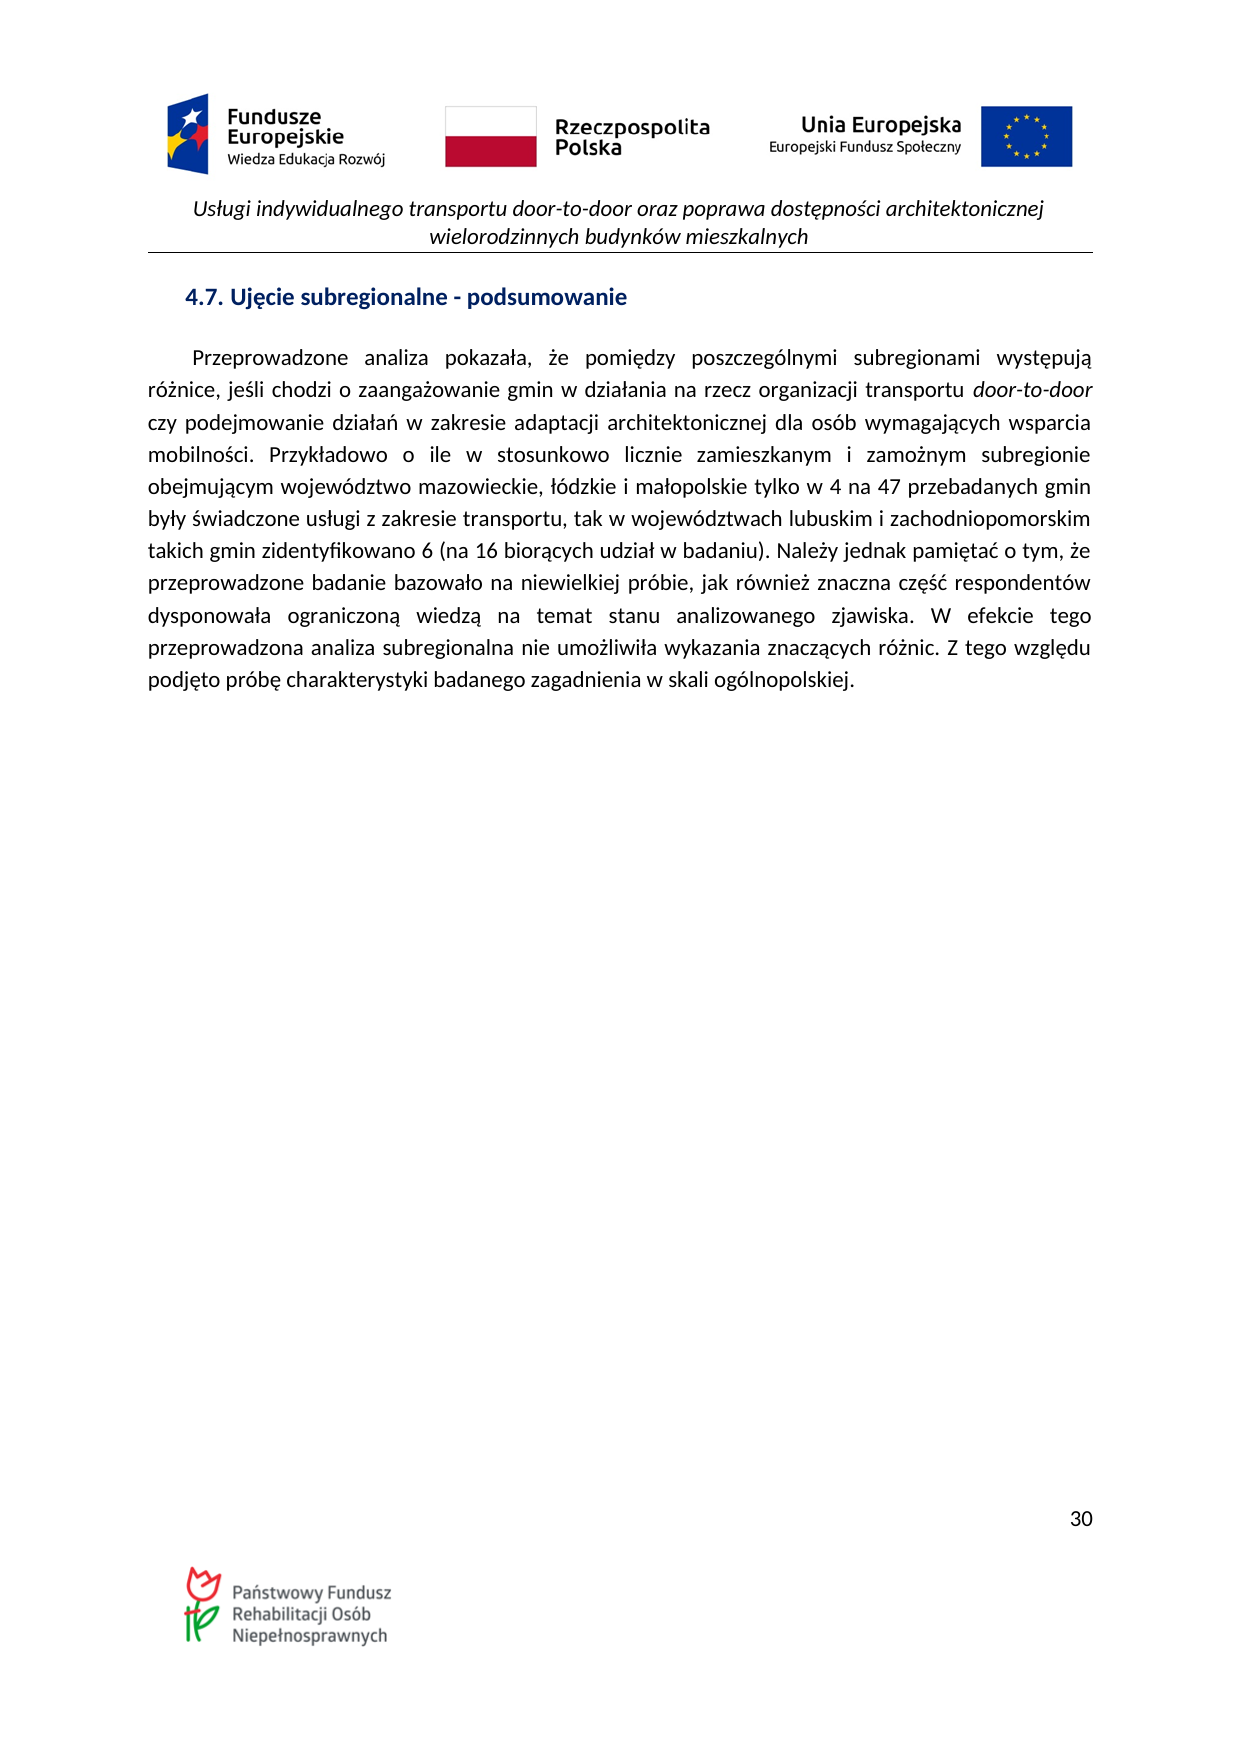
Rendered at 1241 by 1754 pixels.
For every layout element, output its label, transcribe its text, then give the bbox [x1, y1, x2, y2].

subtitle Ujęcie subregionalne - podsumowanie [185, 281, 1093, 312]
picture [147, 73, 1092, 194]
text Przeprowadzone analiza pokazała, że pomiędzy poszczególnymi subregionami występują różnice, jeśli chodzi o zaangażowanie gmin w działania na rzecz organizacji transportu door-to-door czy podejmowanie działań w zakresie adaptacji architektonicznej dla osób wymagających wsparcia mobilności. Przykładowo o ile w stosunkowo licznie zamieszkanym i zamożnym subregionie obejmującym województwo mazowieckie, łódzkie i małopolskie tylko w 4 na 47 przebadanych gmin były świadczone usługi z zakresie transportu, tak w województwach lubuskim i zachodniopomorskim takich gmin zidentyfikowano 6 (na 16 biorących udział w badaniu). Należy jednak pamiętać o tym, że przeprowadzone badanie bazowało na niewielkiej próbie, jak również znaczna część respondentów dysponowała ograniczoną wiedzą na temat stanu analizowanego zjawiska. W efekcie tego przeprowadzona analiza subregionalna nie umożliwiła wykazania znaczących różnic. Z tego względu podjęto próbę charakterystyki badanego zagadnienia w skali ogólnopolskiej. [148, 343, 1093, 693]
picture [147, 1532, 428, 1681]
